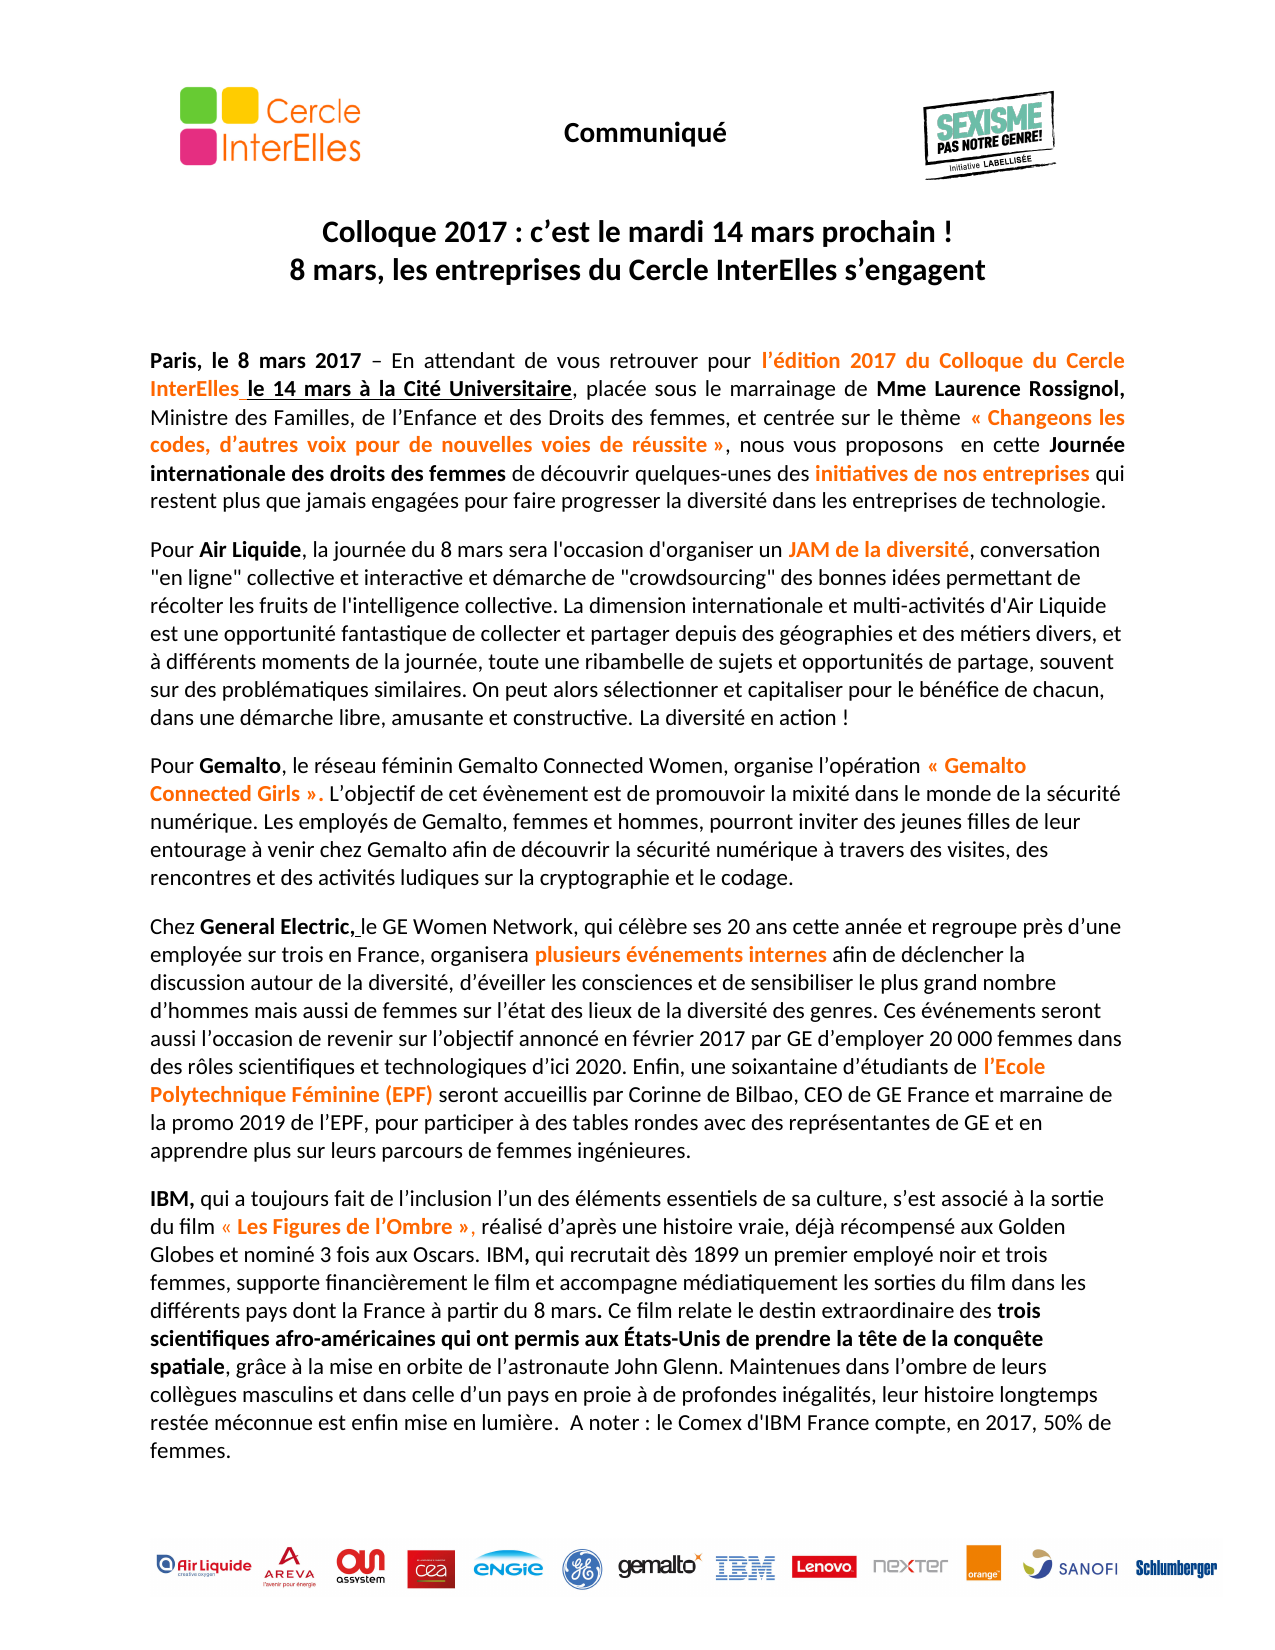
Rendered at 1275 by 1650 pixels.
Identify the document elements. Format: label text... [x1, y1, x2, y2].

text Pour Gemalto, le réseau féminin Gemalto Connected Women, organise l’opération « Gemalto Connected Girls ». L’objectif de cet évènement est de promouvoir la mixité dans le monde de la sécurité numérique. Les employés de Gemalto, femmes et hommes, pourront inviter des jeunes filles de leur entourage à venir chez Gemalto afin de découvrir la sécurité numérique à travers des visites, des rencontres et des activités ludiques sur la cryptographie et le codage. [150, 751, 1125, 892]
picture [172, 81, 364, 169]
text Pour Air Liquide, la journée du 8 mars sera l'occasion d'organiser un JAM de la diversité, conversation "en ligne" collective et interactive et démarche de "crowdsourcing" des bonnes idées permettant de récolter les fruits de l'intelligence collective. La dimension internationale et multi-activités d'Air Liquide est une opportunité fantastique de collecter et partager depuis des géographies et des métiers divers, et à différents moments de la journée, toute une ribambelle de sujets et opportunités de partage, souvent sur des problématiques similaires. On peut alors sélectionner et capitaliser pour le bénéfice de chacun, dans une démarche libre, amusante et constructive. La diversité en action ! [150, 535, 1125, 731]
text Colloque 2017 : c’est le mardi 14 mars prochain ! [150, 212, 1125, 250]
text IBM, qui a toujours fait de l’inclusion l’un des éléments essentiels de sa culture, s’est associé à la sortie du film « Les Figures de l’Ombre », réalisé d’après une histoire vraie, déjà récompensé aux Golden Globes et nominé 3 fois aux Oscars. IBM, qui recrutait dès 1899 un premier employé noir et trois femmes, supporte financièrement le film et accompagne médiatiquement les sorties du film dans les différents pays dont la France à partir du 8 mars. Ce film relate le destin extraordinaire des trois scientifiques afro-américaines qui ont permis aux États-Unis de prendre la tête de la conquête spatiale, grâce à la mise en orbite de l’astronaute John Glenn. Maintenues dans l’ombre de leurs collègues masculins et dans celle d’un pays en proie à de profondes inégalités, leur histoire longtemps restée méconnue est enfin mise en lumière. A noter : le Comex d'IBM France compte, en 2017, 50% de femmes. [150, 1184, 1125, 1464]
text Paris, le 8 mars 2017 – En attendant de vous retrouver pour l’édition 2017 du Colloque du Cercle InterElles le 14 mars à la Cité Universitaire, placée sous le marrainage de Mme Laurence Rossignol, Ministre des Familles, de l’Enfance et des Droits des femmes, et centrée sur le thème « Changeons les codes, d’autres voix pour de nouvelles voies de réussite », nous vous proposons en cette Journée internationale des droits des femmes de découvrir quelques-unes des initiatives de nos entreprises qui restent plus que jamais engagées pour faire progresser la diversité dans les entreprises de technologie. [150, 347, 1125, 515]
text 8 mars, les entreprises du Cercle InterElles s’engagent [150, 250, 1125, 288]
picture [914, 81, 1065, 184]
text Chez General Electric, le GE Women Network, qui célèbre ses 20 ans cette année et regroupe près d’une employée sur trois en France, organisera plusieurs événements internes afin de déclencher la discussion autour de la diversité, d’éveiller les consciences et de sensibiliser le plus grand nombre d’hommes mais aussi de femmes sur l’état des lieux de la diversité des genres. Ces événements seront aussi l’occasion de revenir sur l’objectif annoncé en février 2017 par GE d’employer 20 000 femmes dans des rôles scientifiques et technologiques d’ici 2020. Enfin, une soixantaine d’étudiants de l’Ecole Polytechnique Féminine (EPF) seront accueillis par Corinne de Bilbao, CEO de GE France et marraine de la promo 2019 de l’EPF, pour participer à des tables rondes avec des représentantes de GE et en apprendre plus sur leurs parcours de femmes ingénieures. [150, 912, 1125, 1164]
picture [150, 1538, 1223, 1597]
